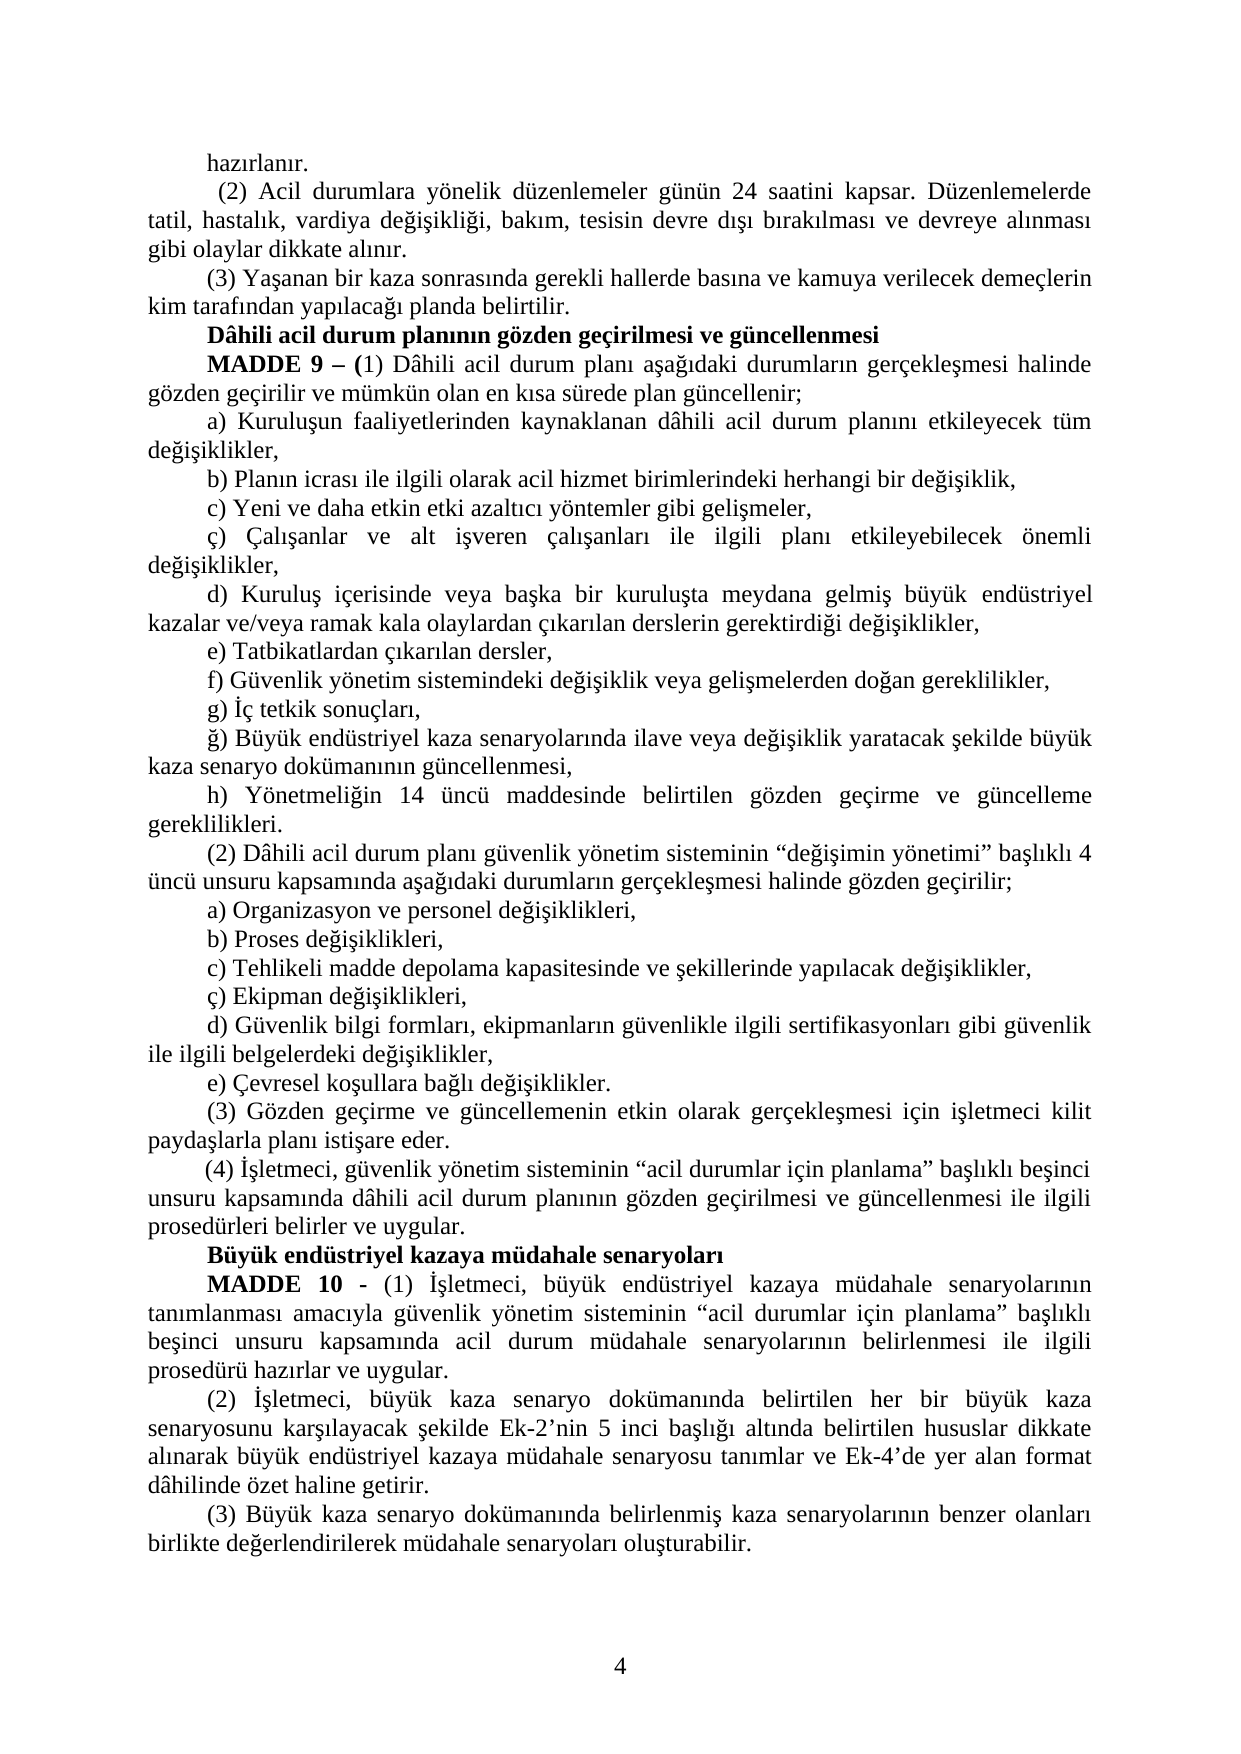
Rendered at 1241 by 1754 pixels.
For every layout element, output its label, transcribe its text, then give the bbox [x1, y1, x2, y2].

text ğ) Büyük endüstriyel kaza senaryolarında ilave veya değişiklik yaratacak şekilde büyük kaza senaryo dokümanının güncellenmesi, [148, 723, 1092, 780]
text e) Tatbikatlardan çıkarılan dersler, [148, 636, 1092, 665]
text Büyük endüstriyel kazaya müdahale senaryoları [148, 1240, 1092, 1269]
text Dâhili acil durum planının gözden geçirilmesi ve güncellenmesi [148, 320, 1092, 349]
text (2) İşletmeci, büyük kaza senaryo dokümanında belirtilen her bir büyük kaza senaryosunu karşılayacak şekilde Ek-2’nin 5 inci başlığı altında belirtilen hususlar dikkate alınarak büyük endüstriyel kazaya müdahale senaryosu tanımlar ve Ek-4’de yer alan format dâhilinde özet haline getirir. [148, 1384, 1092, 1499]
text b) Planın icrası ile ilgili olarak acil hizmet birimlerindeki herhangi bir değişiklik, [148, 464, 1092, 493]
text c) Tehlikeli madde depolama kapasitesinde ve şekillerinde yapılacak değişiklikler, [148, 953, 1092, 981]
text c) Yeni ve daha etkin etki azaltıcı yöntemler gibi gelişmeler, [148, 493, 1092, 521]
text e) Çevresel koşullara bağlı değişiklikler. [148, 1068, 1092, 1096]
text ç) Çalışanlar ve alt işveren çalışanları ile ilgili planı etkileyebilecek önemli değişiklikler, [148, 521, 1092, 579]
text a) Kuruluşun faaliyetlerinden kaynaklanan dâhili acil durum planını etkileyecek tüm değişiklikler, [148, 406, 1092, 464]
text (2) Dâhili acil durum planı güvenlik yönetim sisteminin “değişimin yönetimi” başlıklı 4 üncü unsuru kapsamında aşağıdaki durumların gerçekleşmesi halinde gözden geçirilir; [148, 838, 1092, 895]
text (3) Yaşanan bir kaza sonrasında gerekli hallerde basına ve kamuya verilecek demeçlerin kim tarafından yapılacağı planda belirtilir. [148, 263, 1092, 320]
text f) Güvenlik yönetim sistemindeki değişiklik veya gelişmelerden doğan gereklilikler, [148, 665, 1092, 694]
text d) Kuruluş içerisinde veya başka bir kuruluşta meydana gelmiş büyük endüstriyel kazalar ve/veya ramak kala olaylardan çıkarılan derslerin gerektirdiği değişiklikler, [148, 579, 1092, 636]
text hazırlanır. [148, 148, 1092, 176]
text b) Proses değişiklikleri, [148, 924, 1092, 953]
text (3) Büyük kaza senaryo dokümanında belirlenmiş kaza senaryolarının benzer olanları birlikte değerlendirilerek müdahale senaryoları oluşturabilir. [148, 1499, 1092, 1556]
text (2) Acil durumlara yönelik düzenlemeler günün 24 saatini kapsar. Düzenlemelerde tatil, hastalık, vardiya değişikliği, bakım, tesisin devre dışı bırakılması ve devreye alınması gibi olaylar dikkate alınır. [148, 176, 1092, 263]
text g) İç tetkik sonuçları, [148, 694, 1092, 723]
text d) Güvenlik bilgi formları, ekipmanların güvenlikle ilgili sertifikasyonları gibi güvenlik ile ilgili belgelerdeki değişiklikler, [148, 1010, 1092, 1068]
text MADDE 10 - (1) İşletmeci, büyük endüstriyel kazaya müdahale senaryolarının tanımlanması amacıyla güvenlik yönetim sisteminin “acil durumlar için planlama” başlıklı beşinci unsuru kapsamında acil durum müdahale senaryolarının belirlenmesi ile ilgili prosedürü hazırlar ve uygular. [148, 1269, 1092, 1384]
text (3) Gözden geçirme ve güncellemenin etkin olarak gerçekleşmesi için işletmeci kilit paydaşlarla planı istişare eder. [148, 1096, 1092, 1154]
text a) Organizasyon ve personel değişiklikleri, [148, 895, 1092, 924]
text MADDE 9 – (1) Dâhili acil durum planı aşağıdaki durumların gerçekleşmesi halinde gözden geçirilir ve mümkün olan en kısa sürede plan güncellenir; [148, 349, 1092, 406]
text ç) Ekipman değişiklikleri, [148, 981, 1092, 1010]
text h) Yönetmeliğin 14 üncü maddesinde belirtilen gözden geçirme ve güncelleme gereklilikleri. [148, 780, 1092, 838]
text (4) İşletmeci, güvenlik yönetim sisteminin “acil durumlar için planlama” başlıklı beşinci unsuru kapsamında dâhili acil durum planının gözden geçirilmesi ve güncellenmesi ile ilgili prosedürleri belirler ve uygular. [148, 1154, 1092, 1240]
